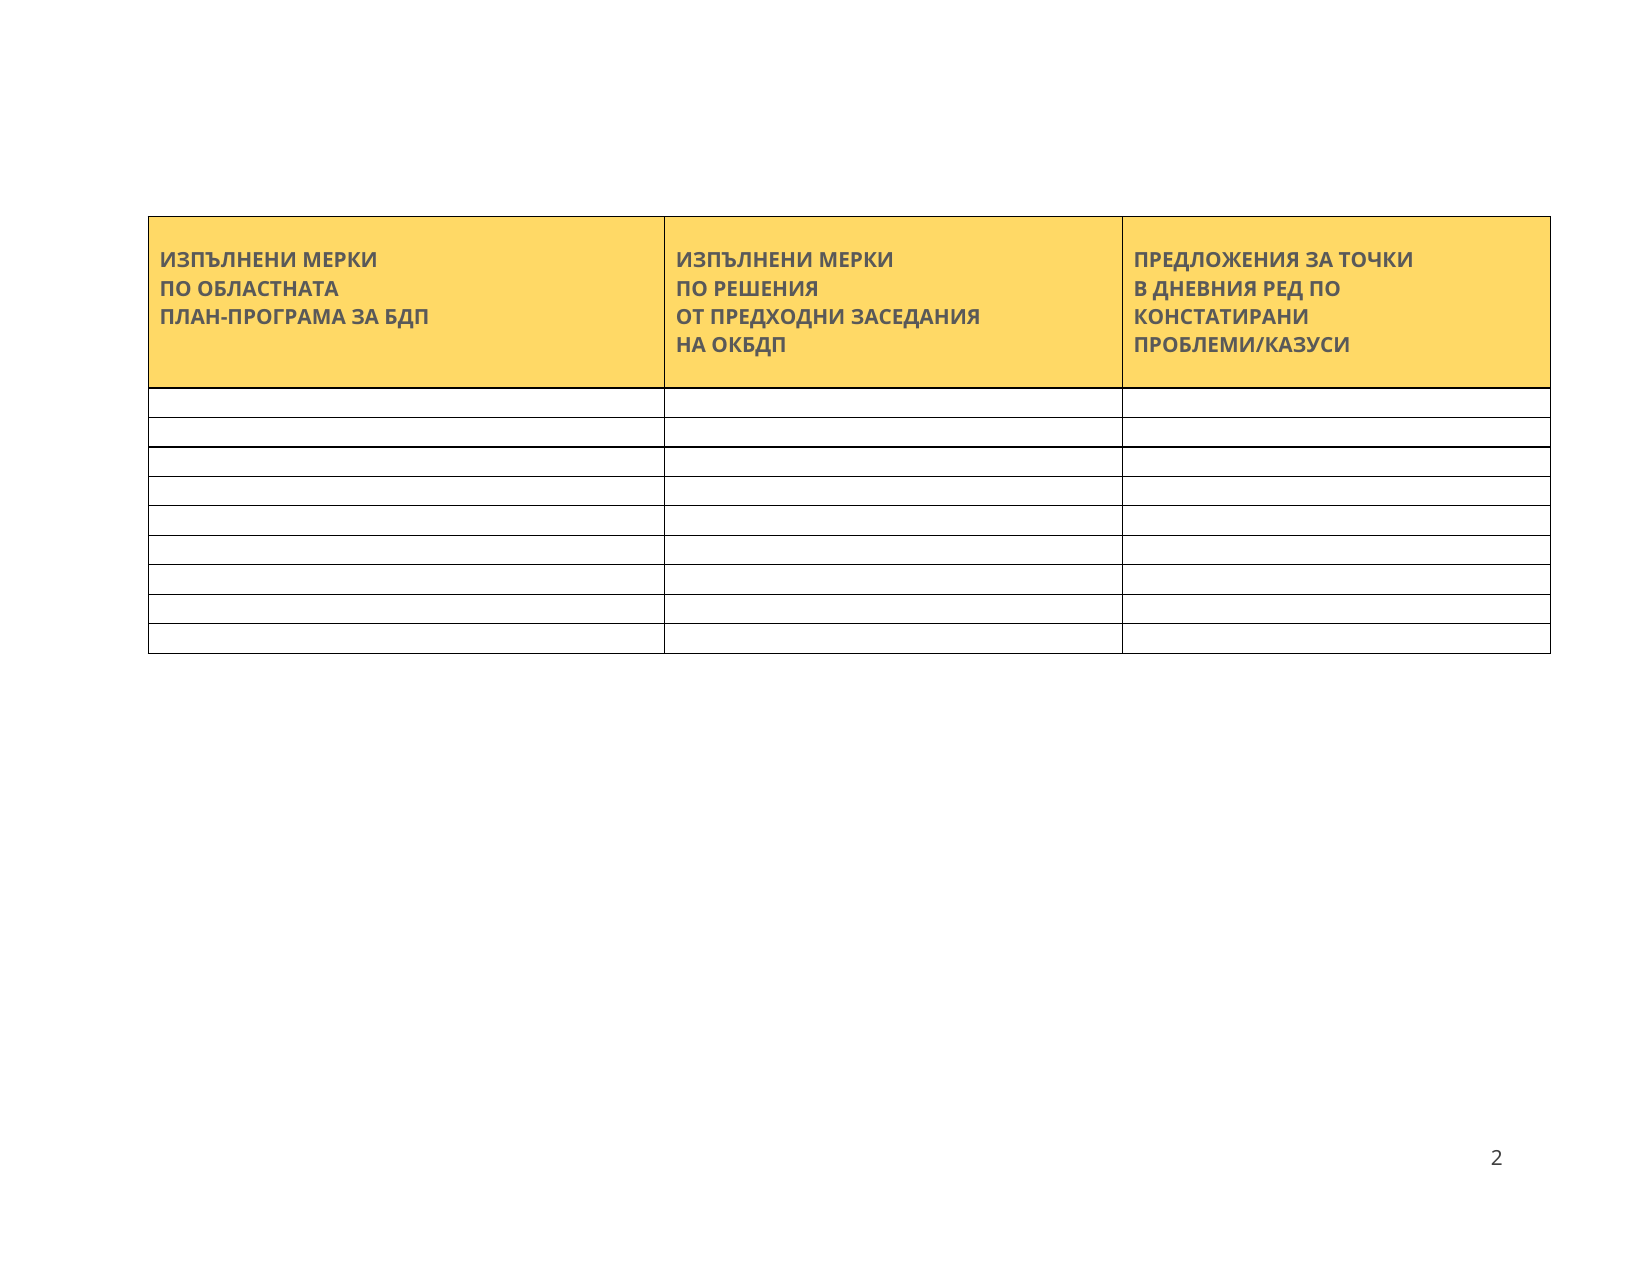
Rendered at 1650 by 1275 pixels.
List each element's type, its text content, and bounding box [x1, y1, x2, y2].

table_cell [1123, 506, 1550, 535]
table_cell [665, 418, 1122, 446]
table_cell [1123, 448, 1550, 476]
table_cell [1123, 418, 1550, 446]
table_cell [149, 506, 664, 535]
table_cell [149, 624, 664, 653]
table_cell [149, 418, 664, 446]
table_header ПРЕДЛОЖЕНИЯ ЗА ТОЧКИ В ДНЕВНИЯ РЕД ПО КОНСТАТИРАНИ ПРОБЛЕМИ/КАЗУСИ [1123, 217, 1550, 387]
table_cell [1123, 624, 1550, 653]
table_cell [665, 565, 1122, 594]
table_cell [1123, 565, 1550, 594]
table_cell [1123, 536, 1550, 564]
table_header ИЗПЪЛНЕНИ МЕРКИ ПО РЕШЕНИЯ ОТ ПРЕДХОДНИ ЗАСЕДАНИЯ НА ОКБДП [665, 217, 1122, 387]
table_cell [149, 448, 664, 476]
table_cell [1123, 595, 1550, 623]
table_cell [665, 536, 1122, 564]
table_cell [665, 389, 1122, 417]
table_cell [665, 506, 1122, 535]
table_header ИЗПЪЛНЕНИ МЕРКИ ПО ОБЛАСТНАТА ПЛАН-ПРОГРАМА ЗА БДП [149, 217, 664, 387]
table_cell [1123, 477, 1550, 505]
table_cell [665, 477, 1122, 505]
table_cell [1123, 389, 1550, 417]
table_cell [149, 595, 664, 623]
table_cell [665, 595, 1122, 623]
table_cell [149, 389, 664, 417]
table_cell [149, 477, 664, 505]
table_cell [665, 448, 1122, 476]
table_cell [665, 624, 1122, 653]
table_cell [149, 536, 664, 564]
table_cell [149, 565, 664, 594]
